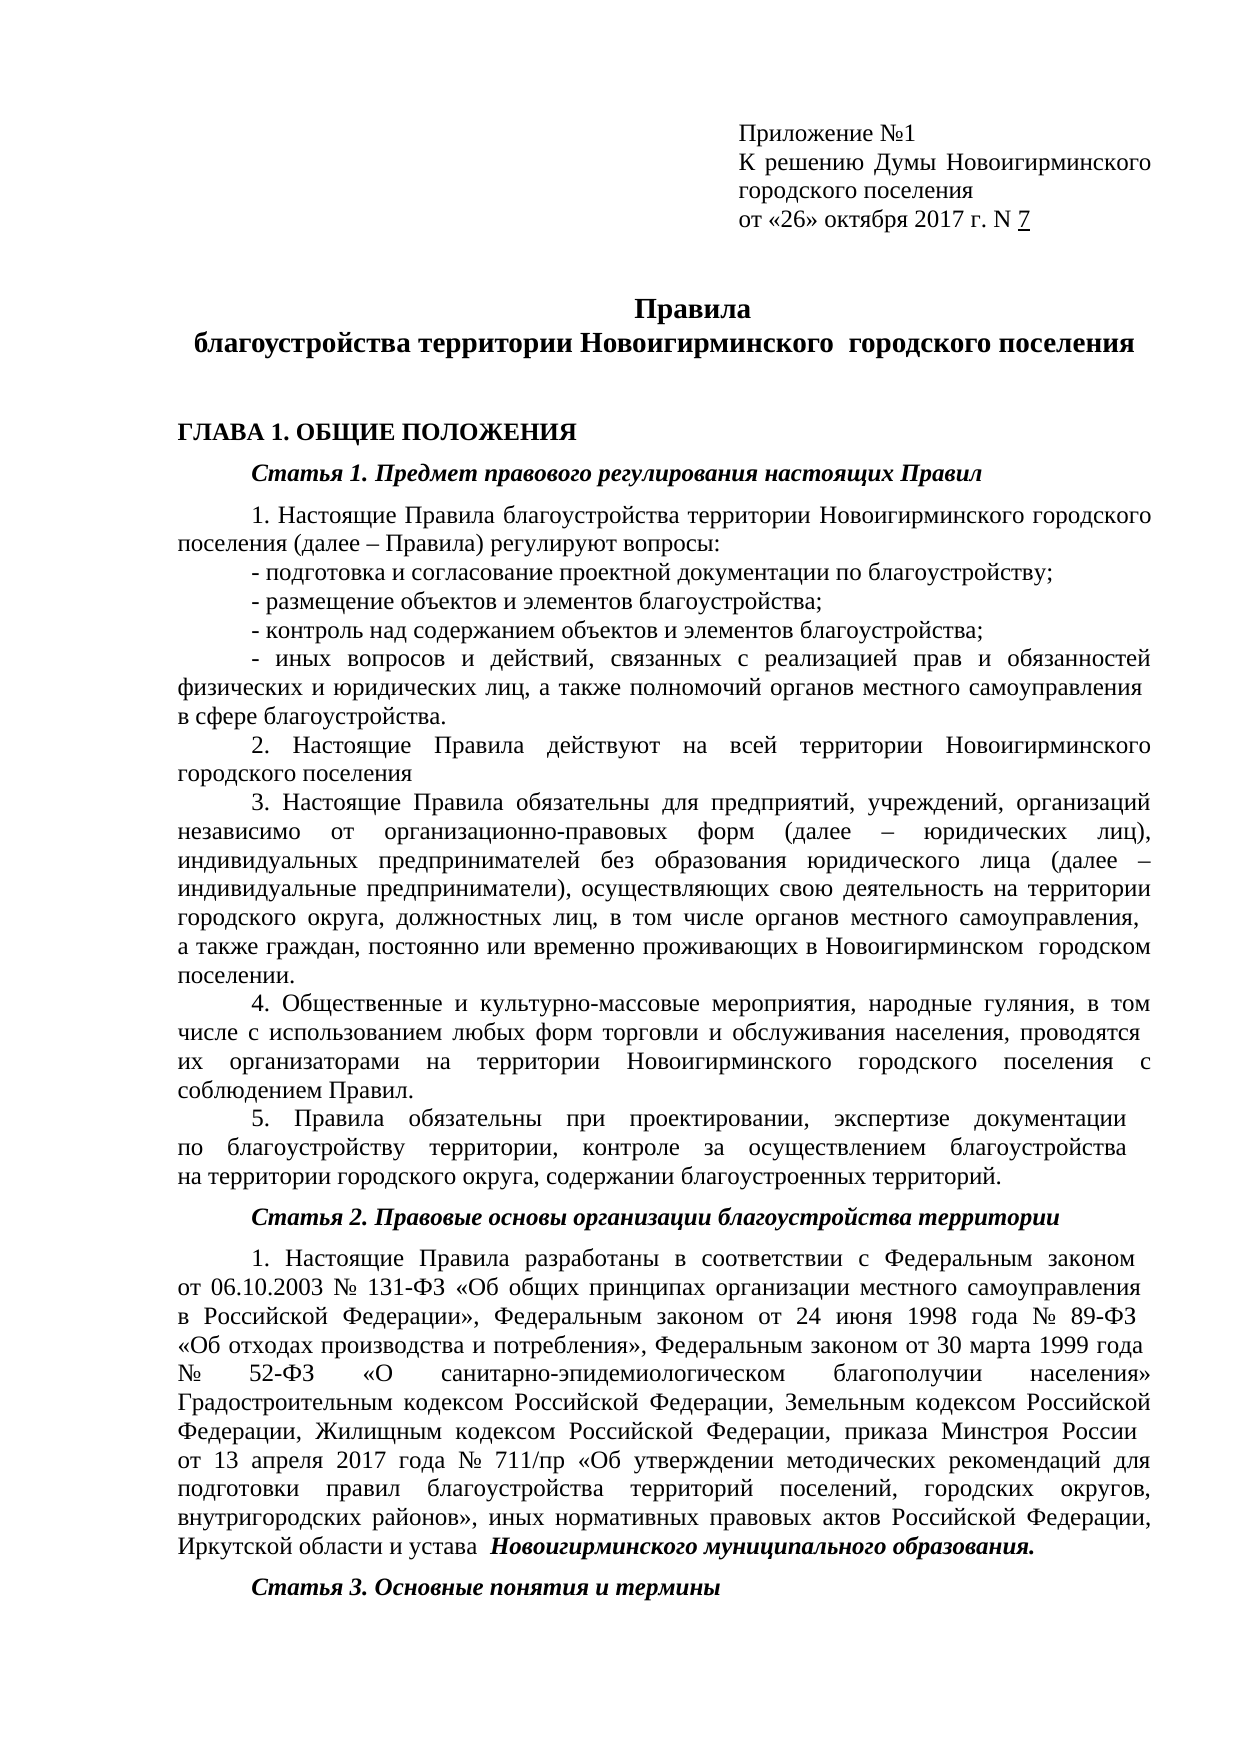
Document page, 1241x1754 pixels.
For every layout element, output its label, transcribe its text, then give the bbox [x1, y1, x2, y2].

text от «26» октября 2017 г. N 7 [738, 204, 1152, 233]
text Статья 3. Основные понятия и термины [177, 1572, 1152, 1601]
text 5. Правила обязательны при проектировании, экспертизе документации по благоустройству территории, контроле за осуществлением благоустройства на территории городского округа, содержании благоустроенных территорий. [177, 1103, 1152, 1190]
text 4. Общественные и культурно-массовые мероприятия, народные гуляния, в том числе с использованием любых форм торговли и обслуживания населения, проводятся их организаторами на территории Новоигирминского городского поселения с соблюдением Правил. [177, 988, 1152, 1103]
text - иных вопросов и действий, связанных с реализацией прав и обязанностей физических и юридических лиц, а также полномочий органов местного самоуправления в сфере благоустройства. [177, 643, 1152, 730]
text 1. Настоящие Правила благоустройства территории Новоигирминского городского поселения (далее – Правила) регулируют вопросы: [177, 500, 1152, 557]
text - подготовка и согласование проектной документации по благоустройству; [177, 557, 1152, 586]
text ГЛАВА 1. ОБЩИЕ ПОЛОЖЕНИЯ [177, 417, 1152, 446]
text - контроль над содержанием объектов и элементов благоустройства; [177, 615, 1152, 643]
text Статья 1. Предмет правового регулирования настоящих Правил [177, 458, 1152, 487]
text 3. Настоящие Правила обязательны для предприятий, учреждений, организаций независимо от организационно-правовых форм (далее – юридических лиц), индивидуальных предпринимателей без образования юридического лица (далее – индивидуальные предприниматели), осуществляющих свою деятельность на территории городского округа, должностных лиц, в том числе органов местного самоуправления, а также граждан, постоянно или временно проживающих в Новоигирминском городском поселении. [177, 787, 1152, 988]
text Статья 2. Правовые основы организации благоустройства территории [177, 1202, 1152, 1231]
text 2. Настоящие Правила действуют на всей территории Новоигирминского городского поселения [177, 730, 1152, 787]
text Приложение №1 [738, 118, 1152, 147]
text - размещение объектов и элементов благоустройства; [177, 586, 1152, 615]
text К решению Думы Новоигирминского городского поселения [738, 147, 1152, 204]
text Правила благоустройства территории Новоигирминского городского поселения [177, 292, 1152, 359]
text 1. Настоящие Правила разработаны в соответствии с Федеральным законом от 06.10.2003 № 131-ФЗ «Об общих принципах организации местного самоуправления в Российской Федерации», Федеральным законом от 24 июня 1998 года № 89-ФЗ «Об отходах производства и потребления», Федеральным законом от 30 марта 1999 года № 52-ФЗ «О санитарно-эпидемиологическом благополучии населения» Градостроительным кодексом Российской Федерации, Земельным кодексом Российской Федерации, Жилищным кодексом Российской Федерации, приказа Минстроя России от 13 апреля 2017 года № 711/пр «Об утверждении методических рекомендаций для подготовки правил благоустройства территорий поселений, городских округов, внутригородских районов», иных нормативных правовых актов Российской Федерации, Иркутской области и устава Новоигирминского муниципального образования. [177, 1243, 1152, 1560]
